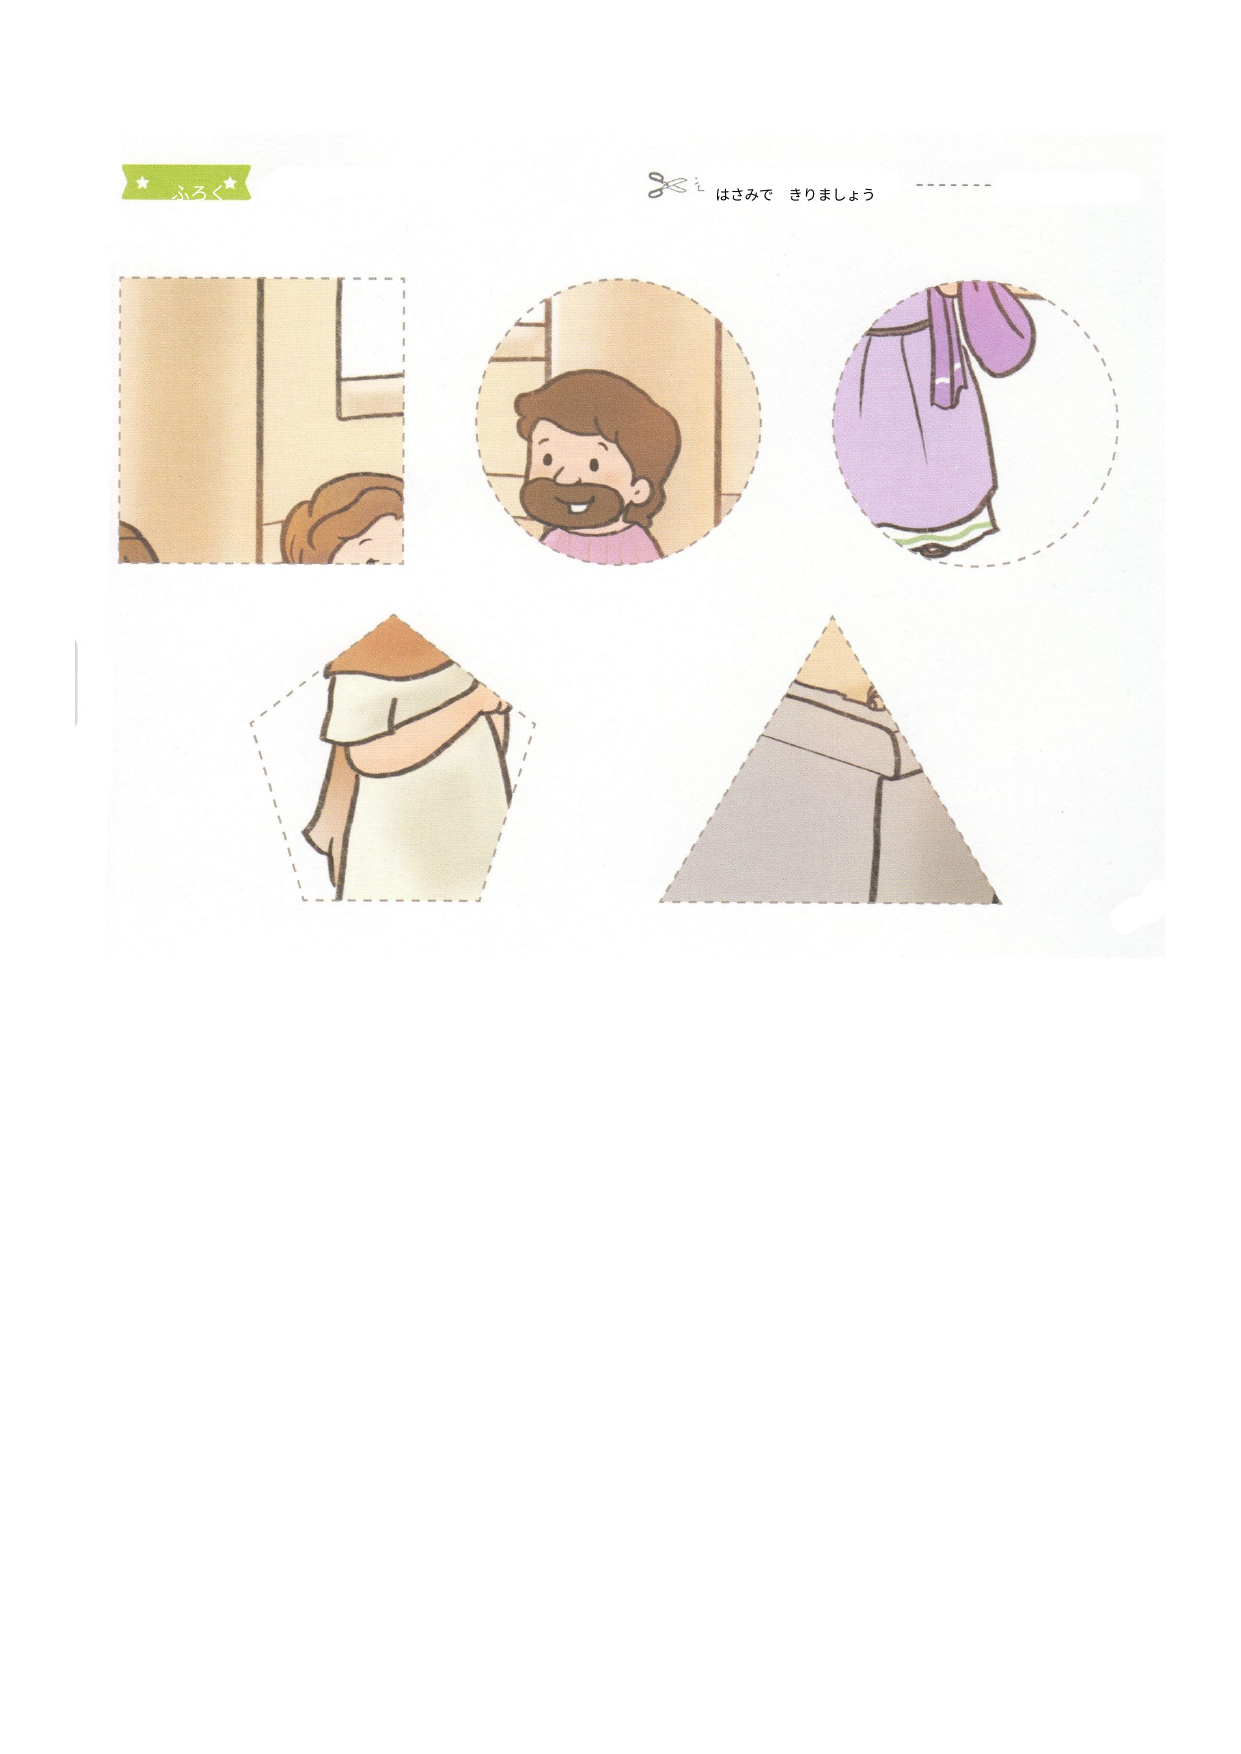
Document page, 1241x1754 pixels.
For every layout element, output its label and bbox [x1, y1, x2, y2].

picture [75, 134, 1166, 958]
